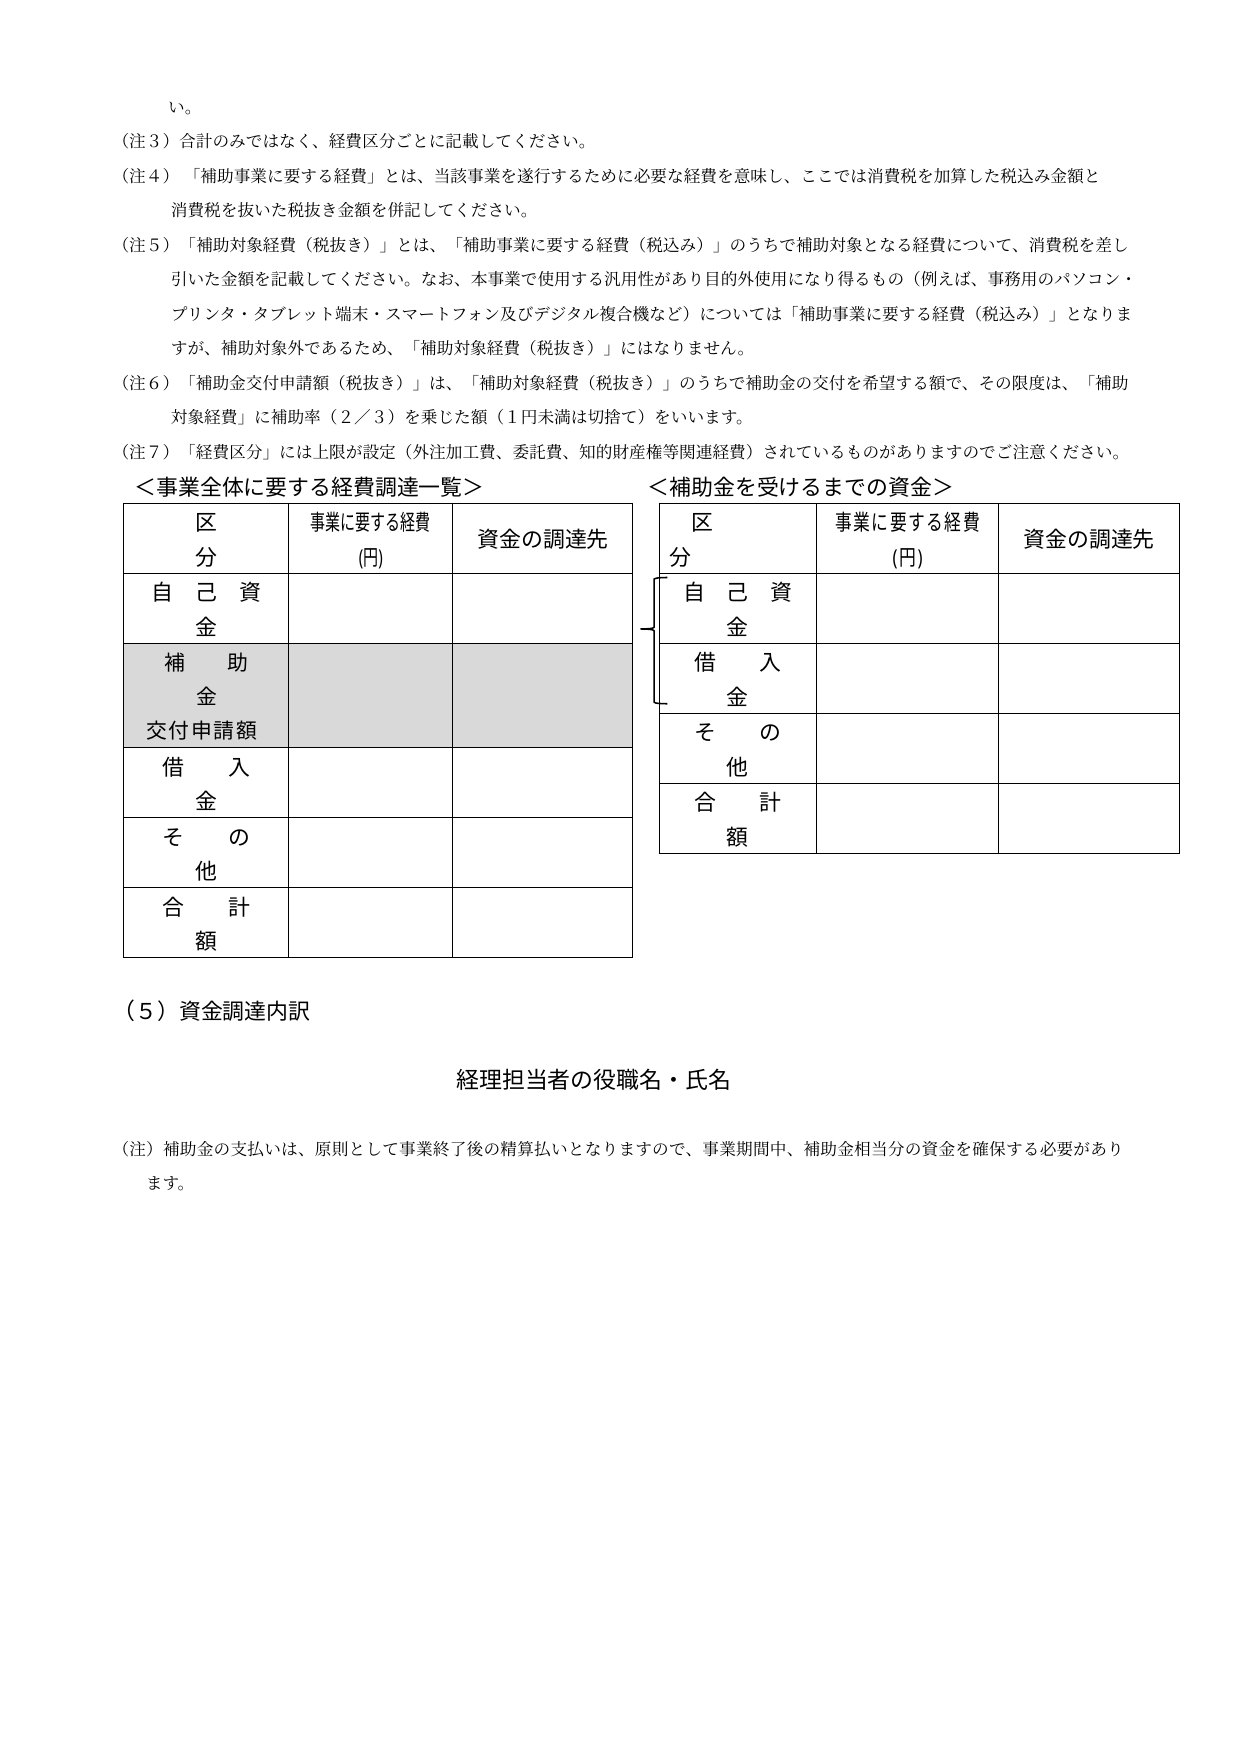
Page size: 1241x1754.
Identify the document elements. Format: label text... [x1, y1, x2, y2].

text （注４） 「補助事業に要する経費」とは、当該事業を遂行するために必要な経費を意味し、ここでは消費税を加算した税込み金額と [112, 158, 1143, 192]
text （注）補助金の支払いは、原則として事業終了後の精算払いとなりますので、事業期間中、補助金相当分の資金を確保する必要があります。 [112, 1131, 1128, 1199]
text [118, 89, 1143, 123]
table_header ＜補助金を受けるまでの資金＞ [637, 468, 1182, 993]
text （５）資金調達内訳 [112, 993, 1128, 1027]
table_header [112, 468, 636, 993]
text （注３）合計のみではなく、経費区分ごとに記載してください。 [112, 123, 1143, 158]
text （注５）「補助対象経費（税抜き）」とは、「補助事業に要する経費（税込み）」のうちで補助対象となる経費について、消費税を差し引いた金額を記載してください。なお、本事業で使用する汎用性があり目的外使用になり得るもの（例えば、事務用のパソコン・プリンタ・タブレット端末・スマートフォン及びデジタル複合機など）については「補助事業に要する経費（税込み）」となりますが、補助対象外であるため、「補助対象経費（税抜き）」にはなりません。 [112, 227, 1143, 365]
text 経理担当者の役職名・氏名 [112, 1062, 1128, 1096]
text （注７）「経費区分」には上限が設定（外注加工費、委託費、知的財産権等関連経費）されているものがありますのでご注意ください。 [112, 434, 1128, 468]
text （注６）「補助金交付申請額（税抜き）」は、「補助対象経費（税抜き）」のうちで補助金の交付を希望する額で、その限度は、「補助対象経費」に補助率（２／３）を乗じた額（１円未満は切捨て）をいいます。 [112, 365, 1143, 434]
text 消費税を抜いた税抜き金額を併記してください。 [112, 192, 1143, 227]
